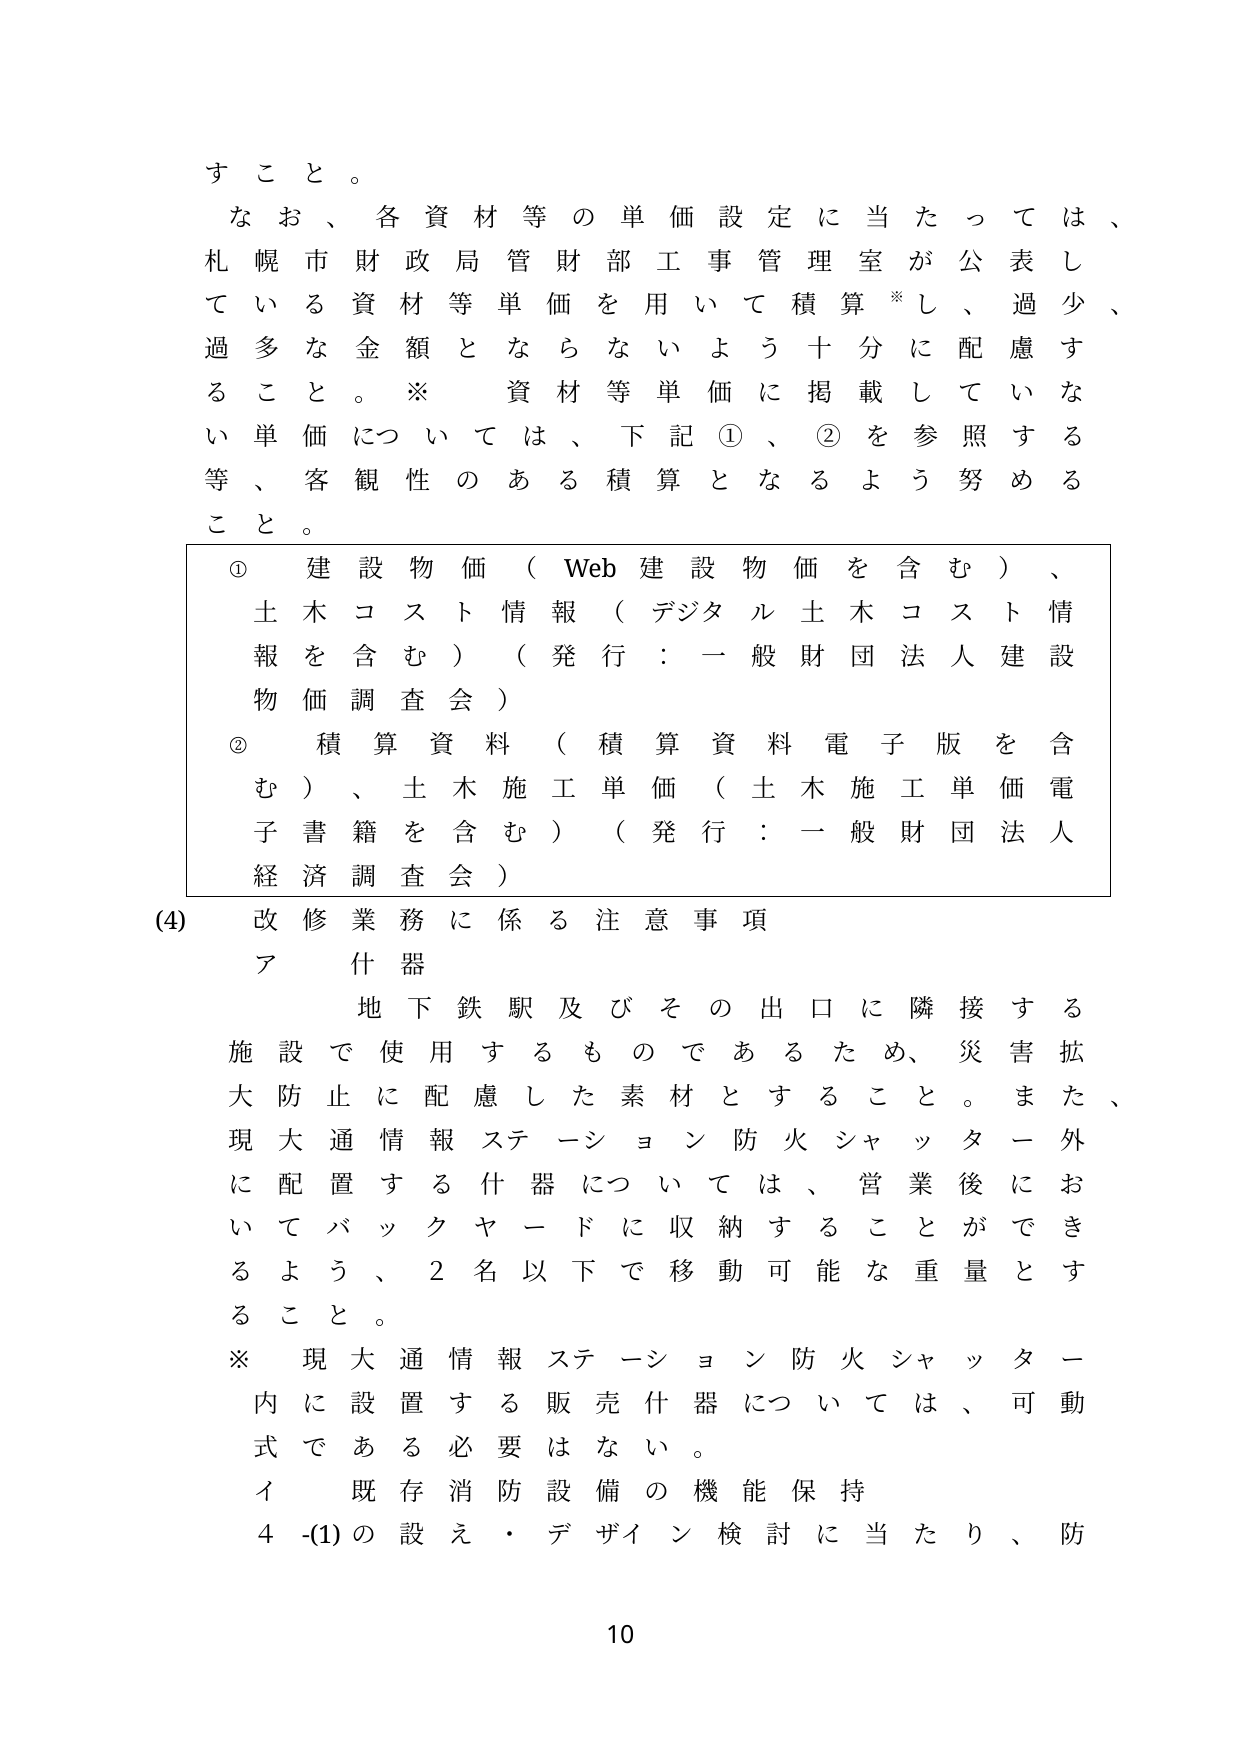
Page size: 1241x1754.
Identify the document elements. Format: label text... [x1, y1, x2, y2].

text ア 什器 [131, 941, 1110, 985]
text 地下鉄駅及びその出口に隣接する施設で使用するものであるため、災害拡大防止に配慮した素材とすること。また、現大通情報ステーション防火シャッター外に配置する什器については、営業後においてバックヤードに収納することができるよう、２名以下で移動可能な重量とすること。 [131, 985, 1110, 1336]
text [216, 1511, 1110, 1555]
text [192, 149, 1110, 193]
text イ 既存消防設備の機能保持 [131, 1467, 1110, 1511]
text ※ 現大通情報ステーション防火シャッター内に設置する販売什器については、可動式である必要はない。 [221, 1336, 1110, 1467]
text なお、各資材等の単価設定に当たっては、札幌市財政局管財部工事管理室が公表している資材等単価を用いて積算※し、過少、過多な金額とならないよう十分に配慮すること。※ 資材等単価に掲載していない単価については、下記①、②を参照する等、客観性のある積算となるよう努めること。 [192, 193, 1110, 544]
table_header ① 建設物価（Web建設物価を含む）、土木コスト情報（デジタル土木コスト情報を含む）（発行：一般財団法人建設物価調査会） ② 積算資料（積算資料電子版を含む）、土木施工単価（土木施工単価電子書籍を含む）（発行：一般財団法人経済調査会） [187, 545, 1110, 896]
text (4) 改修業務に係る注意事項 [131, 897, 1110, 941]
